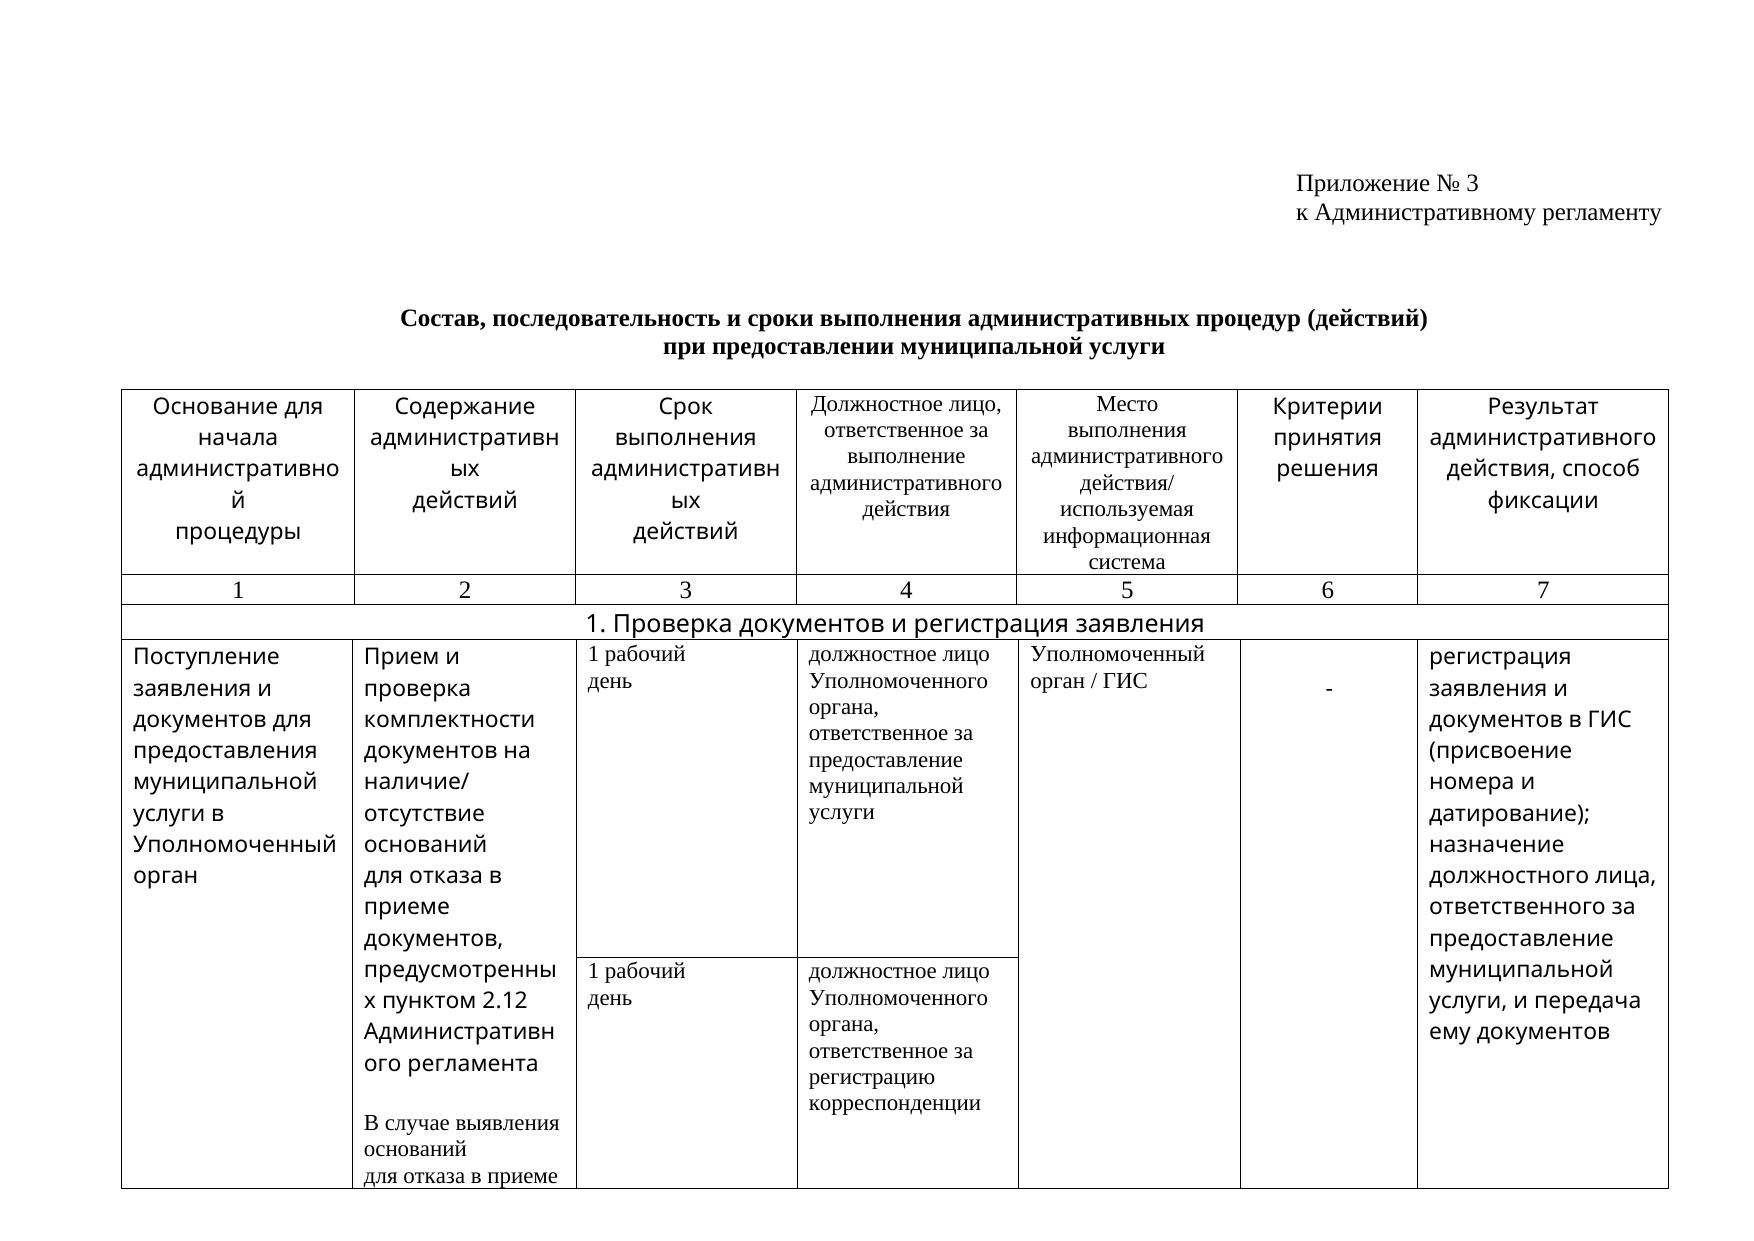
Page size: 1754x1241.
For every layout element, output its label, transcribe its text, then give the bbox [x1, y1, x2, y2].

table_header Срок выполнения административных действий [576, 390, 796, 574]
table_cell должностное лицо Уполномоченного органа, ответственное за предоставление муниципальной услуги [798, 640, 1018, 957]
table_header Основание для начала административной процедуры [122, 390, 354, 574]
table_cell 7 [1418, 575, 1668, 604]
table_cell Поступление заявления и документов для предоставления муниципальной услуги в Уполномоченный орган [122, 640, 352, 1188]
table_cell регистрация заявления и документов в ГИС (присвоение номера и датирование); назначение должностного лица, ответственного за предоставление муниципальной услуги, и передача ему документов [1418, 640, 1668, 1188]
table_cell Уполномоченный орган / ГИС [1019, 640, 1240, 1188]
text при предоставлении муниципальной услуги [133, 331, 1695, 360]
table_cell Прием и проверка комплектности документов на наличие/отсутствие оснований для отказа в приеме документов, предусмотренных пунктом 2.12 Административного регламента В случае выявления оснований для отказа в приеме документов, [353, 640, 576, 1188]
table_cell 5 [1017, 575, 1237, 604]
table_header Место выполнения административного действия/ используемая информационная система [1017, 390, 1237, 574]
table_header Должностное лицо, ответственное за выполнение административного действия [797, 390, 1016, 574]
text Состав, последовательность и сроки выполнения административных процедур (действий) [133, 303, 1695, 331]
table_cell 1 рабочий день [577, 640, 797, 957]
table_header Результат административного действия, способ фиксации [1418, 390, 1668, 574]
table_cell 3 [576, 575, 796, 604]
table_cell должностное лицо Уполномоченного органа, ответственное за регистрацию корреспонденции [798, 958, 1018, 1188]
table_cell - [1241, 640, 1417, 1188]
table_cell 2 [355, 575, 575, 604]
table_cell 4 [797, 575, 1016, 604]
table_cell 1 рабочий день [577, 958, 797, 1188]
table_header Содержание административных действий [355, 390, 575, 574]
table_cell 1. Проверка документов и регистрация заявления [122, 605, 1668, 639]
table_cell 1 [122, 575, 354, 604]
table_cell 6 [1238, 575, 1417, 604]
table_header Критерии принятия решения [1238, 390, 1417, 574]
